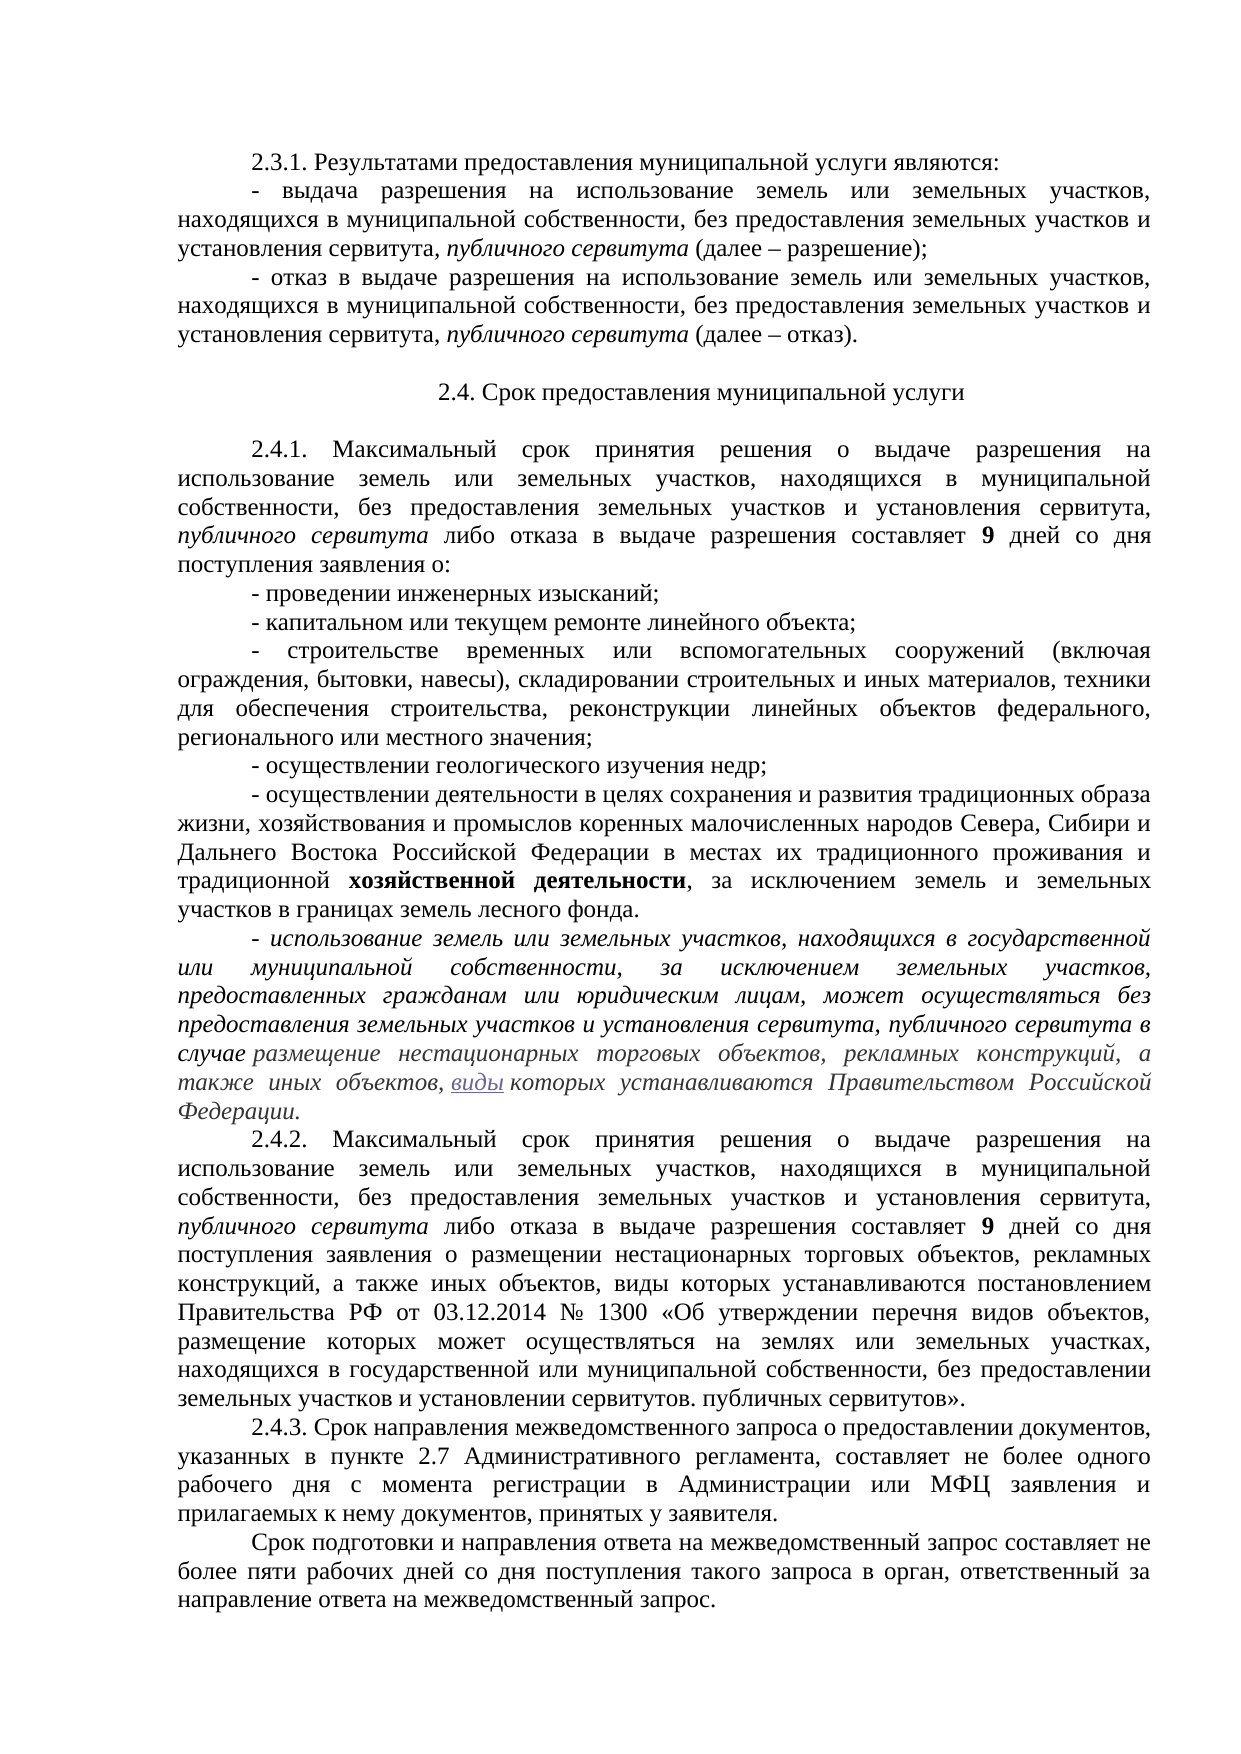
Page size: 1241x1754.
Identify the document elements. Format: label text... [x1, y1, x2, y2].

text - осуществлении деятельности в целях сохранения и развития традиционных образа жизни, хозяйствования и промыслов коренных малочисленных народов Севера, Сибири и Дальнего Востока Российской Федерации в местах их традиционного проживания и традиционной хозяйственной деятельности, за исключением земель и земельных участков в границах земель лесного фонда. [177, 779, 1152, 923]
text - использование земель или земельных участков, находящихся в государственной или муниципальной собственности, за исключением земельных участков, предоставленных гражданам или юридическим лицам, может осуществляться без предоставления земельных участков и установления сервитута, публичного сервитута в случае размещение нестационарных торговых объектов, рекламных конструкций, а также иных объектов, виды которых устанавливаются Правительством Российской Федерации. [177, 923, 1152, 1067]
text 2.3.1. Результатами предоставления муниципальной услуги являются: [177, 147, 1152, 176]
text 2.4.3. Срок направления межведомственного запроса о предоставлении документов, указанных в пункте 2.7 Административного регламента, составляет не более одного рабочего дня с момента регистрации в Администрации или МФЦ заявления и прилагаемых к нему документов, принятых у заявителя. [177, 1412, 1152, 1527]
text - осуществлении геологического изучения недр; [177, 751, 1152, 779]
text - капитальном или текущем ремонте линейного объекта; [177, 607, 1152, 636]
text - использование земель или земельных участков, находящихся в государственной или муниципальной собственности, за исключением земельных участков, предоставленных гражданам или юридическим лицам, может осуществляться без предоставления земельных участков и установления сервитута, публичного сервитута в случае размещение нестационарных торговых объектов, рекламных конструкций, а также иных объектов, виды которых устанавливаются Правительством Российской Федерации. [301, 1067, 1152, 1124]
text 2.4.1. Максимальный срок принятия решения о выдаче разрешения на использование земель или земельных участков, находящихся в муниципальной собственности, без предоставления земельных участков и установления сервитута, публичного сервитута либо отказа в выдаче разрешения составляет 9 дней со дня поступления заявления о: [177, 434, 1152, 578]
text Срок подготовки и направления ответа на межведомственный запрос составляет не более пяти рабочих дней со дня поступления такого запроса в орган, ответственный за направление ответа на межведомственный запрос. [177, 1527, 1152, 1613]
text 2.4.2. Максимальный срок принятия решения о выдаче разрешения на использование земель или земельных участков, находящихся в муниципальной собственности, без предоставления земельных участков и установления сервитута, публичного сервитута либо отказа в выдаче разрешения составляет 9 дней со дня поступления заявления о размещении нестационарных торговых объектов, рекламных конструкций, а также иных объектов, виды которых устанавливаются постановлением Правительства РФ от 03.12.2014 № 1300 «Об утверждении перечня видов объектов, размещение которых может осуществляться на землях или земельных участках, находящихся в государственной или муниципальной собственности, без предоставлении земельных участков и установлении сервитутов. публичных сервитутов». [177, 1124, 1152, 1412]
text - строительстве временных или вспомогательных сооружений (включая ограждения, бытовки, навесы), складировании строительных и иных материалов, техники для обеспечения строительства, реконструкции линейных объектов федерального, регионального или местного значения; [177, 636, 1152, 751]
text - отказ в выдаче разрешения на использование земель или земельных участков, находящихся в муниципальной собственности, без предоставления земельных участков и установления сервитута, публичного сервитута (далее – отказ). [177, 262, 1152, 348]
text 2.4. Срок предоставления муниципальной услуги [177, 377, 1152, 406]
text - выдача разрешения на использование земель или земельных участков, находящихся в муниципальной собственности, без предоставления земельных участков и установления сервитута, публичного сервитута (далее – разрешение); [177, 176, 1152, 262]
text - проведении инженерных изысканий; [177, 578, 1152, 607]
